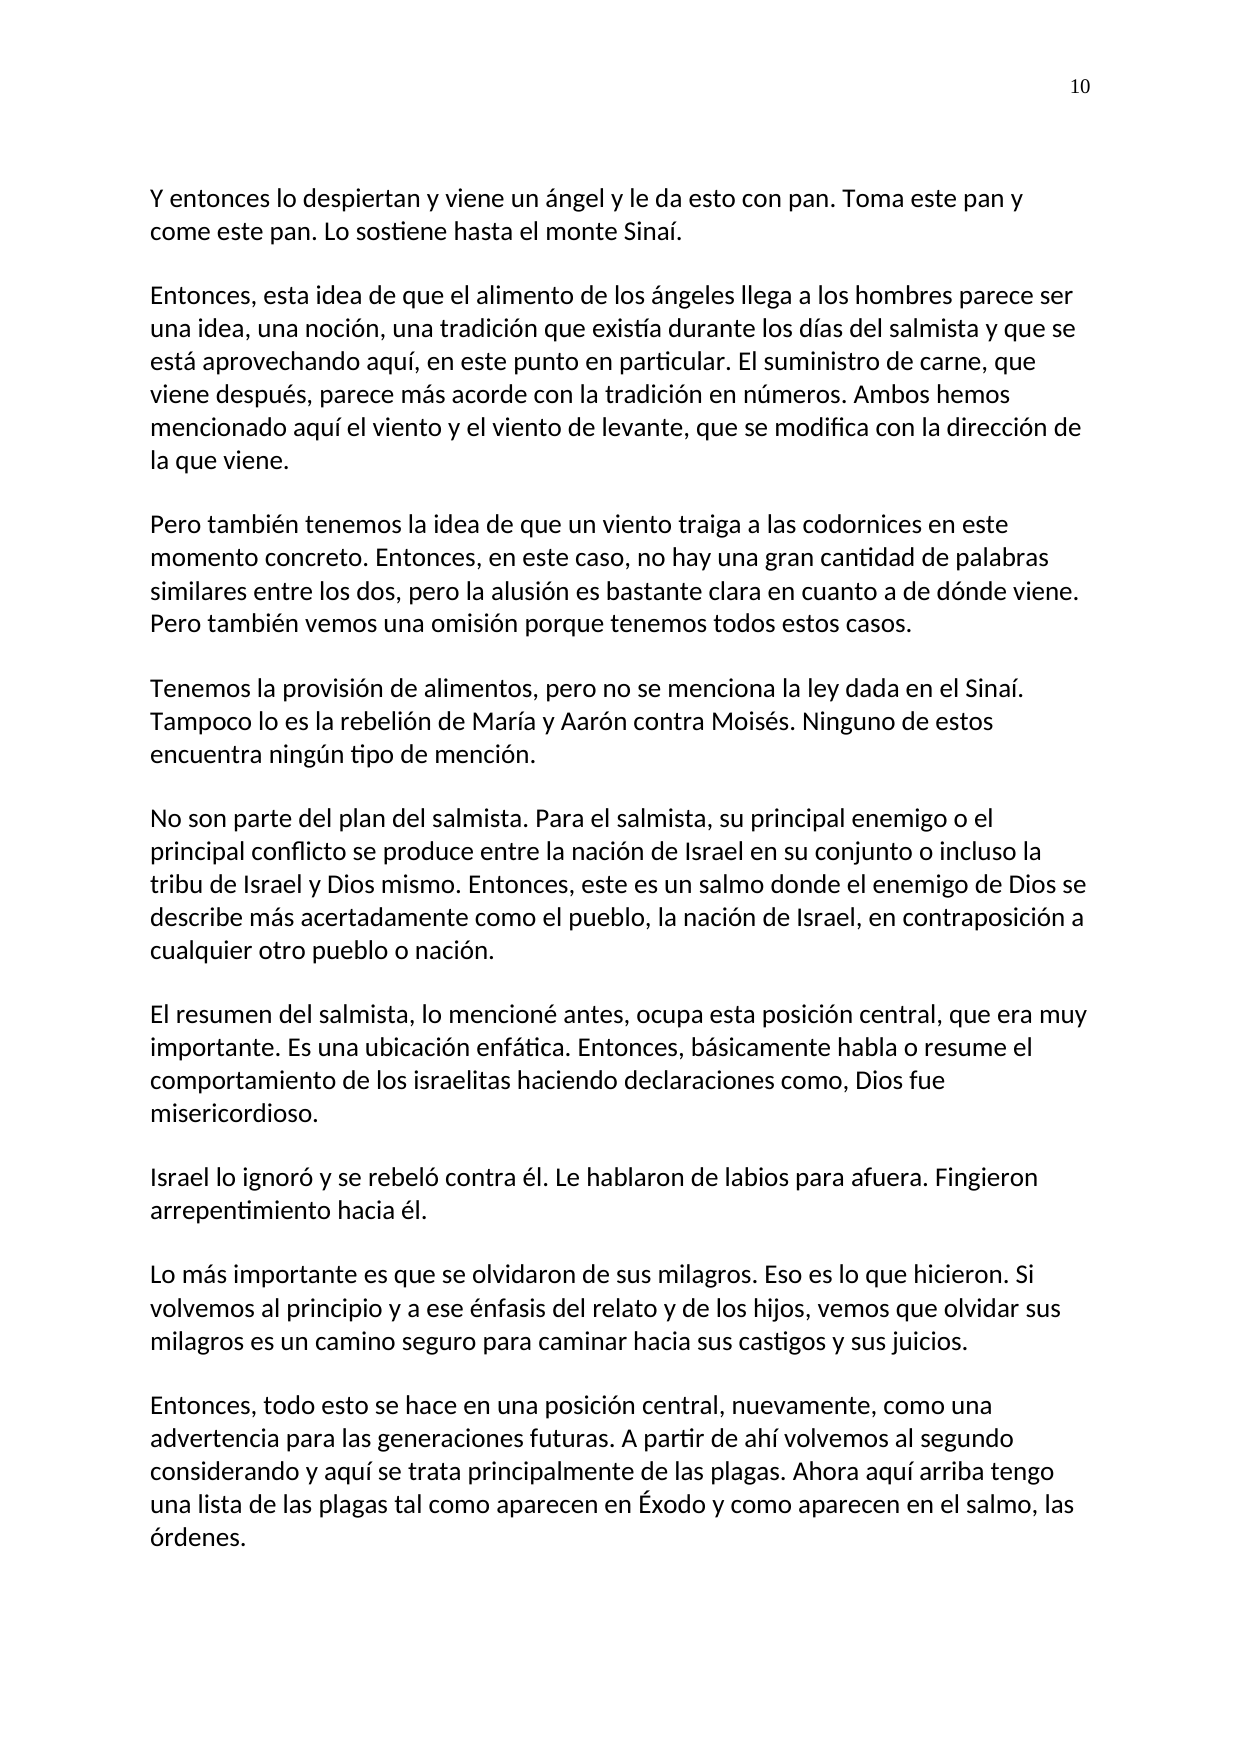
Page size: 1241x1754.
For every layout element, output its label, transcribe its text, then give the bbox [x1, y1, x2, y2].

text Israel lo ignoró y se rebeló contra él. Le hablaron de labios para afuera. Fingieron arrepentimiento hacia él. [150, 1161, 1090, 1227]
text Entonces, todo esto se hace en una posición central, nuevamente, como una advertencia para las generaciones futuras. A partir de ahí volvemos al segundo considerando y aquí se trata principalmente de las plagas. Ahora aquí arriba tengo una lista de las plagas tal como aparecen en Éxodo y como aparecen en el salmo, las órdenes. [150, 1388, 1090, 1553]
text Tenemos la provisión de alimentos, pero no se menciona la ley dada en el Sinaí. Tampoco lo es la rebelión de María y Aarón contra Moisés. Ninguno de estos encuentra ningún tipo de mención. [150, 671, 1090, 770]
text No son parte del plan del salmista. Para el salmista, su principal enemigo o el principal conflicto se produce entre la nación de Israel en su conjunto o incluso la tribu de Israel y Dios mismo. Entonces, este es un salmo donde el enemigo de Dios se describe más acertadamente como el pueblo, la nación de Israel, en contraposición a cualquier otro pueblo o nación. [150, 801, 1090, 966]
text Lo más importante es que se olvidaron de sus milagros. Eso es lo que hicieron. Si volvemos al principio y a ese énfasis del relato y de los hijos, vemos que olvidar sus milagros es un camino seguro para caminar hacia sus castigos y sus juicios. [150, 1258, 1090, 1357]
text Y entonces lo despiertan y viene un ángel y le da esto con pan. Toma este pan y come este pan. Lo sostiene hasta el monte Sinaí. [150, 181, 1090, 247]
text El resumen del salmista, lo mencioné antes, ocupa esta posición central, que era muy importante. Es una ubicación enfática. Entonces, básicamente habla o resume el comportamiento de los israelitas haciendo declaraciones como, Dios fue misericordioso. [150, 997, 1090, 1129]
text Entonces, esta idea de que el alimento de los ángeles llega a los hombres parece ser una idea, una noción, una tradición que existía durante los días del salmista y que se está aprovechando aquí, en este punto en particular. El suministro de carne, que viene después, parece más acorde con la tradición en números. Ambos hemos mencionado aquí el viento y el viento de levante, que se modifica con la dirección de la que viene. [150, 278, 1090, 476]
text Pero también tenemos la idea de que un viento traiga a las codornices en este momento concreto. Entonces, en este caso, no hay una gran cantidad de palabras similares entre los dos, pero la alusión es bastante clara en cuanto a de dónde viene. Pero también vemos una omisión porque tenemos todos estos casos. [150, 508, 1090, 640]
